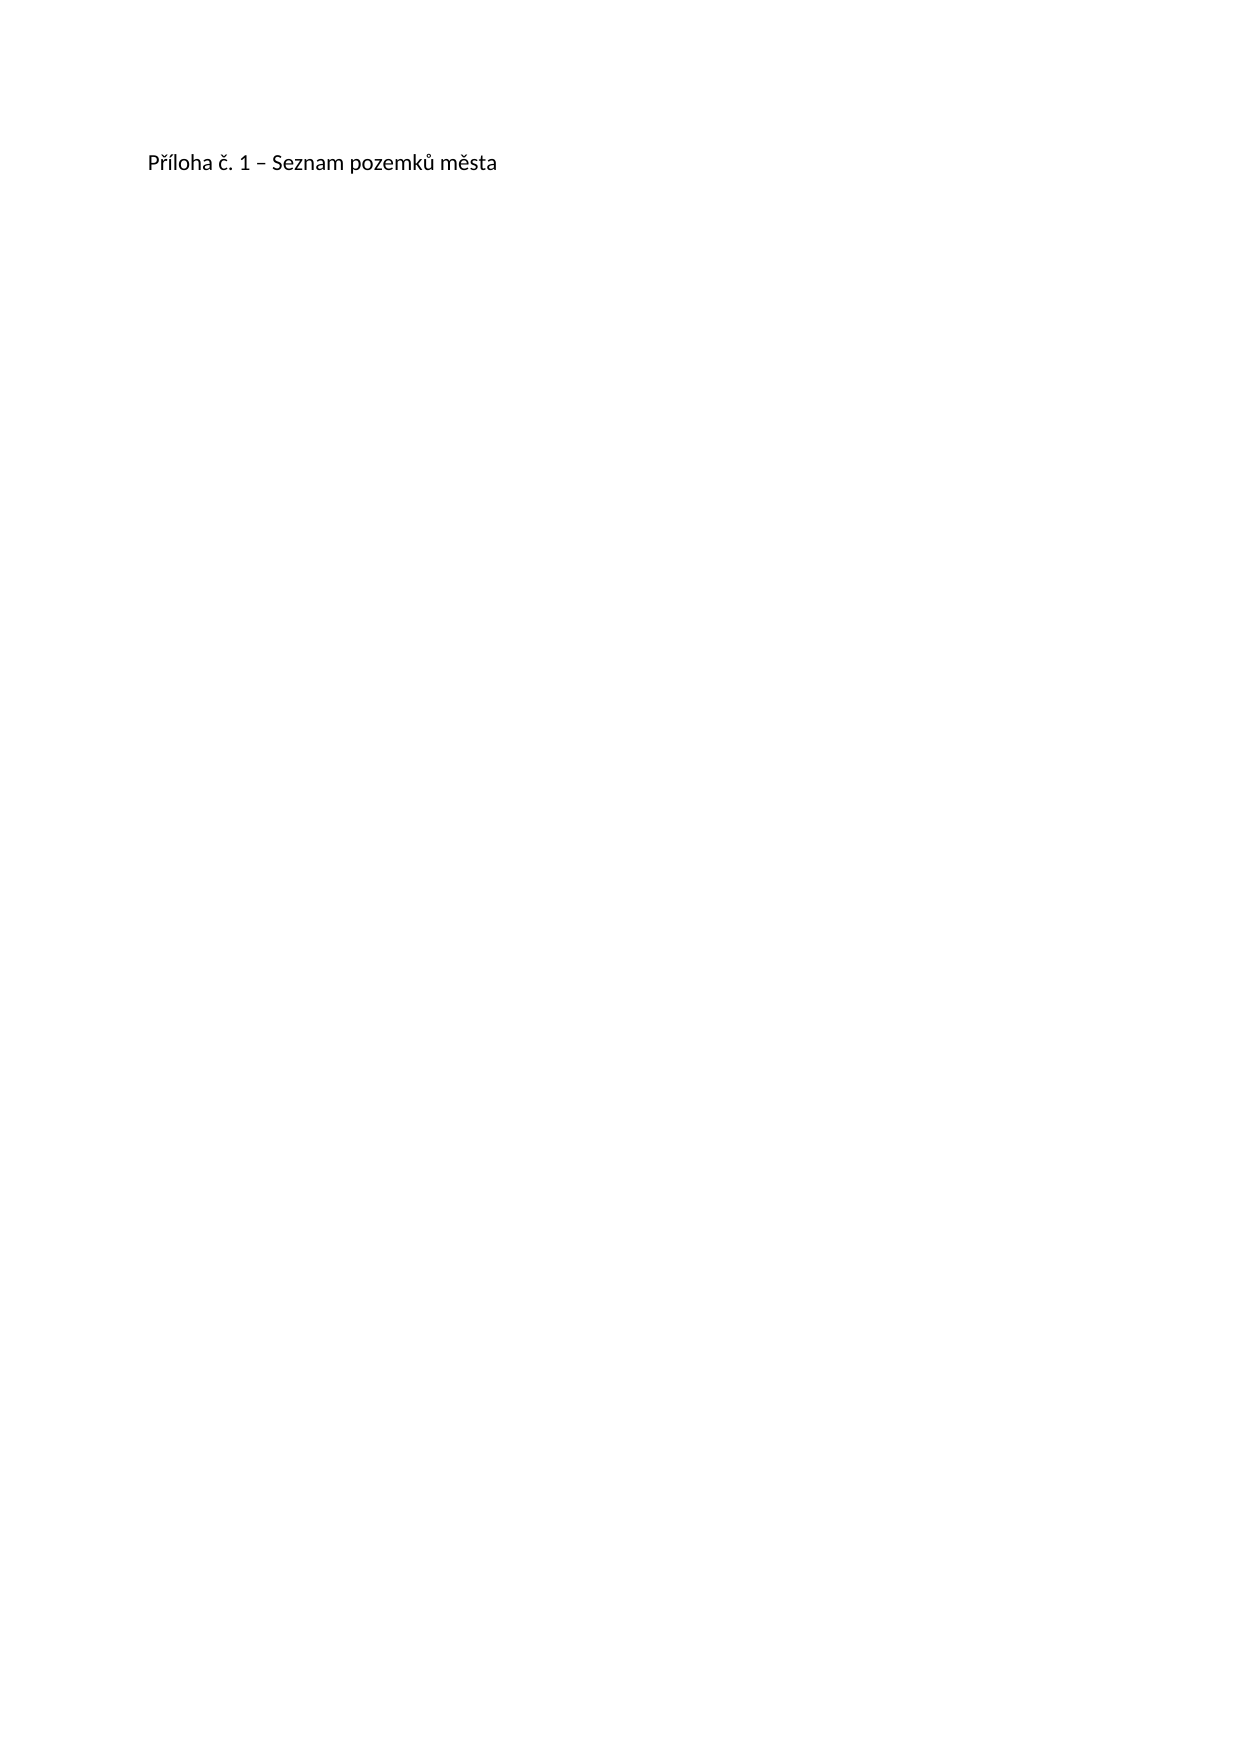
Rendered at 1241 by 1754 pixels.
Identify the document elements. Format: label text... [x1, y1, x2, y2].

text Příloha č. 1 – Seznam pozemků města [148, 148, 1093, 176]
